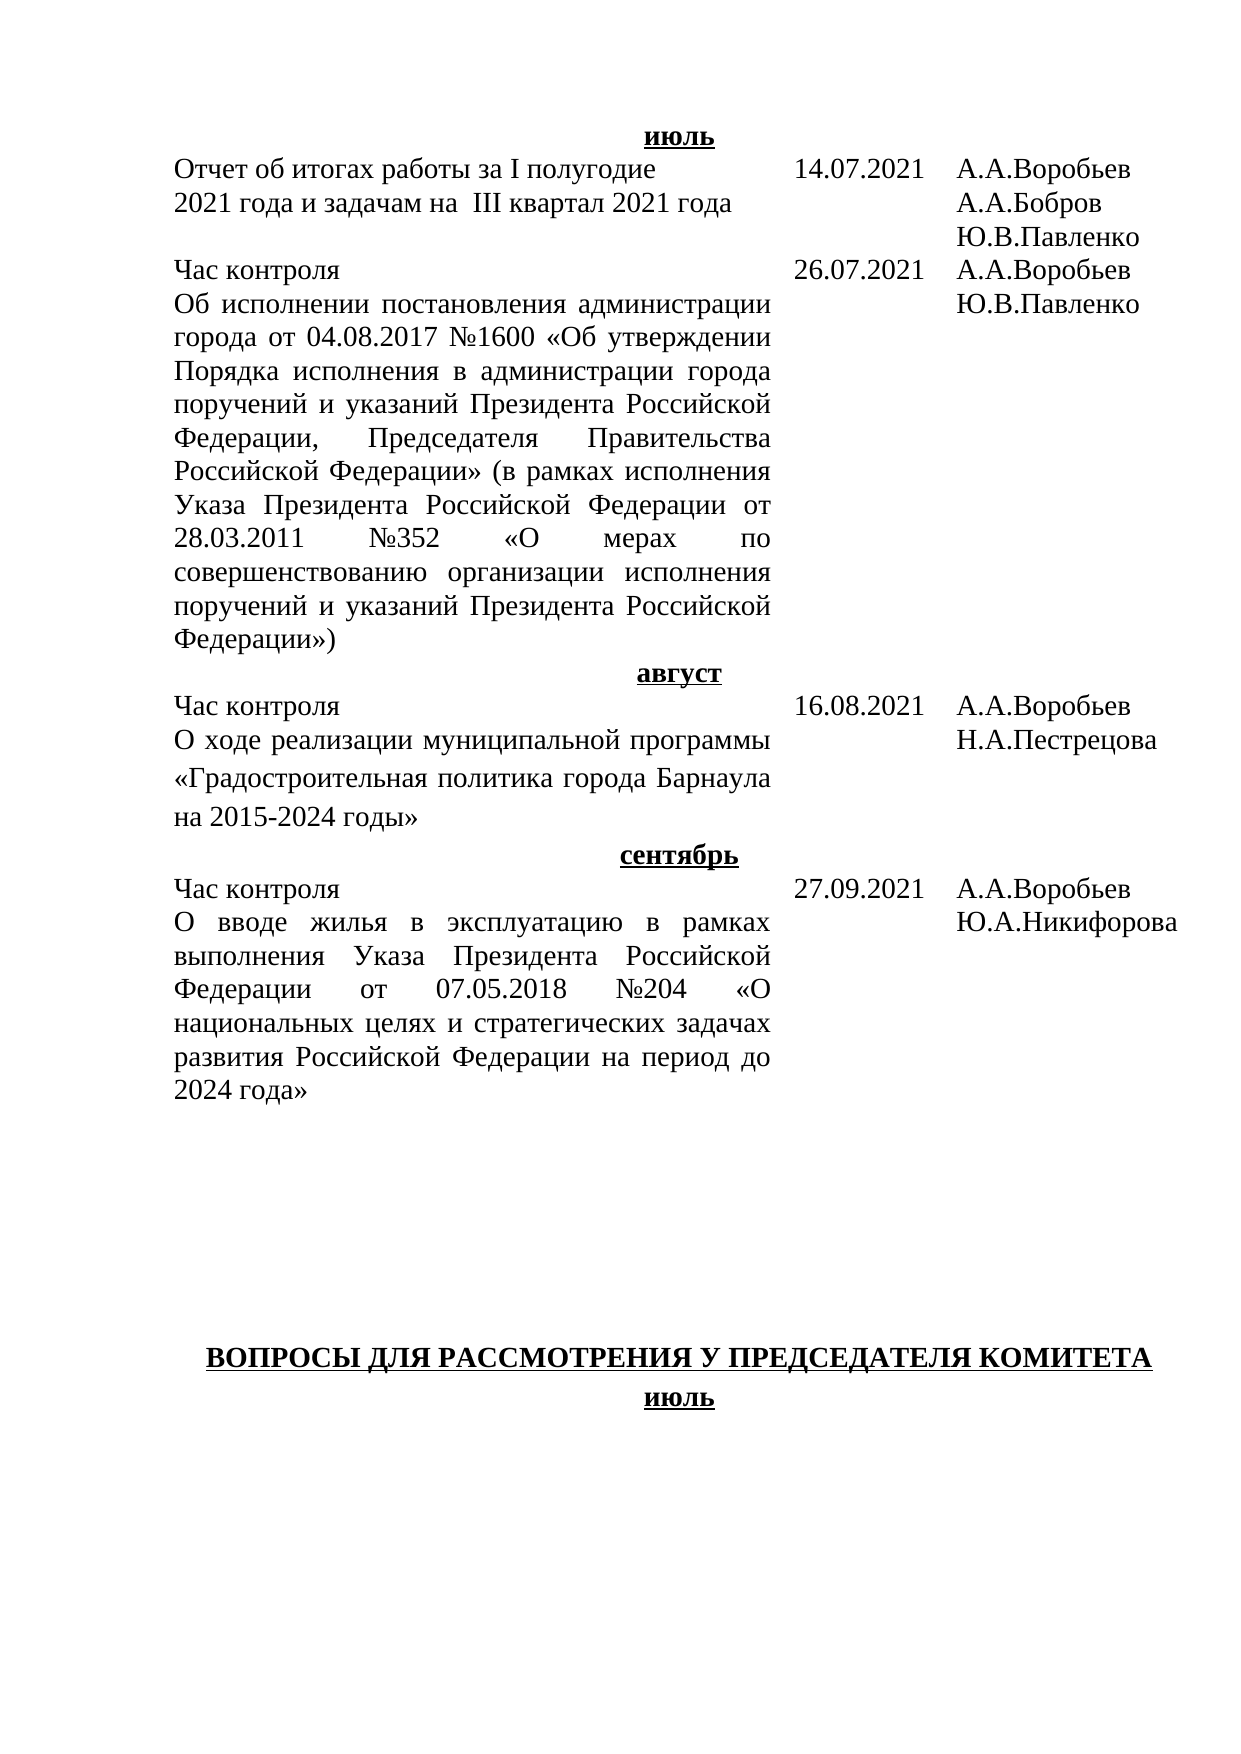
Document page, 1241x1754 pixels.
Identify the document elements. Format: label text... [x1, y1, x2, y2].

table_cell 27.09.2021 [783, 871, 945, 1341]
table_cell август [162, 655, 1196, 688]
table_cell А.А.Воробьев Ю.А.Никифорова [945, 871, 1196, 1341]
table_cell Час контроля Об исполнении постановления администрации города от 04.08.2017 №1600 «Об утверждении Порядка исполнения в администрации города поручений и указаний Президента Российской Федерации, Председателя Правительства Российской Федерации» (в рамках исполнения Указа Президента Российской Федерации от 28.03.2011 №352 «О мерах по совершенствованию организации исполнения поручений и указаний Президента Российской Федерации») [162, 252, 782, 655]
table_cell Отчет об итогах работы за I полугодие 2021 года и задачам на III квартал 2021 года [162, 152, 782, 252]
table_cell июль [162, 118, 1196, 152]
table_cell А.А.Воробьев А.А.Бобров Ю.В.Павленко [945, 152, 1196, 252]
table_cell Час контроля О вводе жилья в эксплуатацию в рамках выполнения Указа Президента Российской Федерации от 07.05.2018 №204 «О национальных целях и стратегических задачах развития Российской Федерации на период до 2024 года» [162, 871, 782, 1341]
table_cell ВОПРОСЫ ДЛЯ РАССМОТРЕНИЯ У ПРЕДСЕДАТЕЛЯ КОМИТЕТА [162, 1341, 1196, 1379]
table_cell А.А.Воробьев Ю.В.Павленко [945, 252, 1196, 655]
table_cell сентябрь [162, 838, 1196, 871]
table_cell 14.07.2021 [783, 152, 945, 252]
table_cell 16.08.2021 [783, 688, 945, 837]
table_cell А.А.Воробьев Н.А.Пестрецова [945, 688, 1196, 837]
table_cell июль [162, 1379, 1196, 1418]
table_cell 26.07.2021 [783, 252, 945, 655]
table_cell Час контроля О ходе реализации муниципальной программы «Градостроительная политика города Барнаула на 2015-2024 годы» [162, 688, 782, 837]
